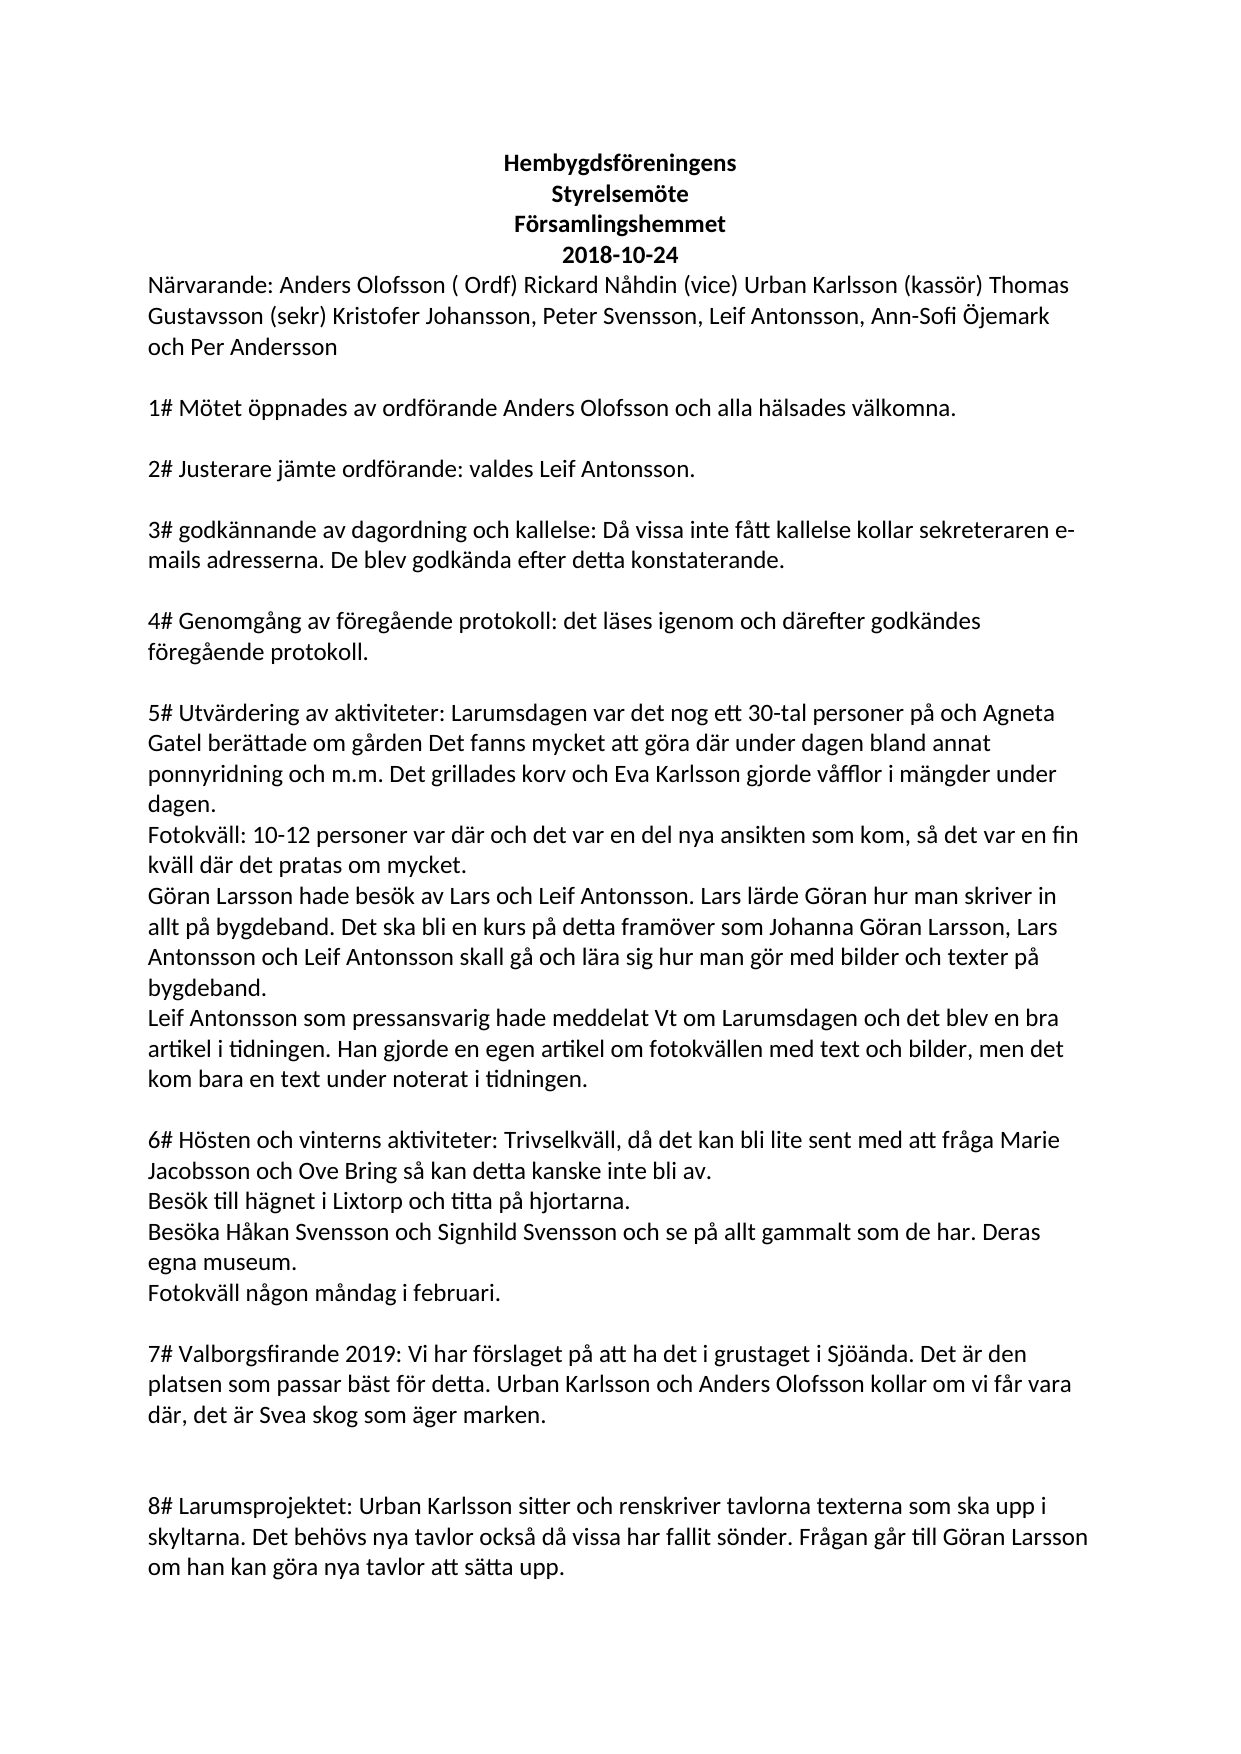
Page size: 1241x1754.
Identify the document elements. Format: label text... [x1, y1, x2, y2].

text Fotokväll någon måndag i februari. [148, 1277, 1093, 1307]
text Göran Larsson hade besök av Lars och Leif Antonsson. Lars lärde Göran hur man skriver in allt på bygdeband. Det ska bli en kurs på detta framöver som Johanna Göran Larsson, Lars Antonsson och Leif Antonsson skall gå och lära sig hur man gör med bilder och texter på bygdeband. [148, 880, 1093, 1002]
text 2# Justerare jämte ordförande: valdes Leif Antonsson. [148, 453, 1093, 483]
text Församlingshemmet [148, 209, 1093, 239]
text 5# Utvärdering av aktiviteter: Larumsdagen var det nog ett 30-tal personer på och Agneta Gatel berättade om gården Det fanns mycket att göra där under dagen bland annat ponnyridning och m.m. Det grillades korv och Eva Karlsson gjorde våfflor i mängder under dagen. [148, 697, 1093, 819]
text Hembygdsföreningens [148, 148, 1093, 178]
text 1# Mötet öppnades av ordförande Anders Olofsson och alla hälsades välkomna. [148, 392, 1093, 422]
text Leif Antonsson som pressansvarig hade meddelat Vt om Larumsdagen och det blev en bra artikel i tidningen. Han gjorde en egen artikel om fotokvällen med text och bilder, men det kom bara en text under noterat i tidningen. [148, 1002, 1093, 1094]
text 8# Larumsprojektet: Urban Karlsson sitter och renskriver tavlorna texterna som ska upp i skyltarna. Det behövs nya tavlor också då vissa har fallit sönder. Frågan går till Göran Larsson om han kan göra nya tavlor att sätta upp. [148, 1491, 1093, 1582]
text Besök till hägnet i Lixtorp och titta på hjortarna. [148, 1185, 1093, 1216]
text Fotokväll: 10-12 personer var där och det var en del nya ansikten som kom, så det var en fin kväll där det pratas om mycket. [148, 819, 1093, 880]
text 7# Valborgsfirande 2019: Vi har förslaget på att ha det i grustaget i Sjöända. Det är den platsen som passar bäst för detta. Urban Karlsson och Anders Olofsson kollar om vi får vara där, det är Svea skog som äger marken. [148, 1338, 1093, 1429]
text Styrelsemöte [148, 178, 1093, 209]
text 2018-10-24 [148, 239, 1093, 270]
text Närvarande: Anders Olofsson ( Ordf) Rickard Nåhdin (vice) Urban Karlsson (kassör) Thomas Gustavsson (sekr) Kristofer Johansson, Peter Svensson, Leif Antonsson, Ann-Sofi Öjemark och Per Andersson [148, 270, 1093, 361]
text 4# Genomgång av föregående protokoll: det läses igenom och därefter godkändes föregående protokoll. [148, 605, 1093, 666]
text 3# godkännande av dagordning och kallelse: Då vissa inte fått kallelse kollar sekreteraren e-mails adresserna. De blev godkända efter detta konstaterande. [148, 514, 1093, 575]
text 6# Hösten och vinterns aktiviteter: Trivselkväll, då det kan bli lite sent med att fråga Marie Jacobsson och Ove Bring så kan detta kanske inte bli av. [148, 1124, 1093, 1185]
text Besöka Håkan Svensson och Signhild Svensson och se på allt gammalt som de har. Deras egna museum. [148, 1216, 1093, 1277]
